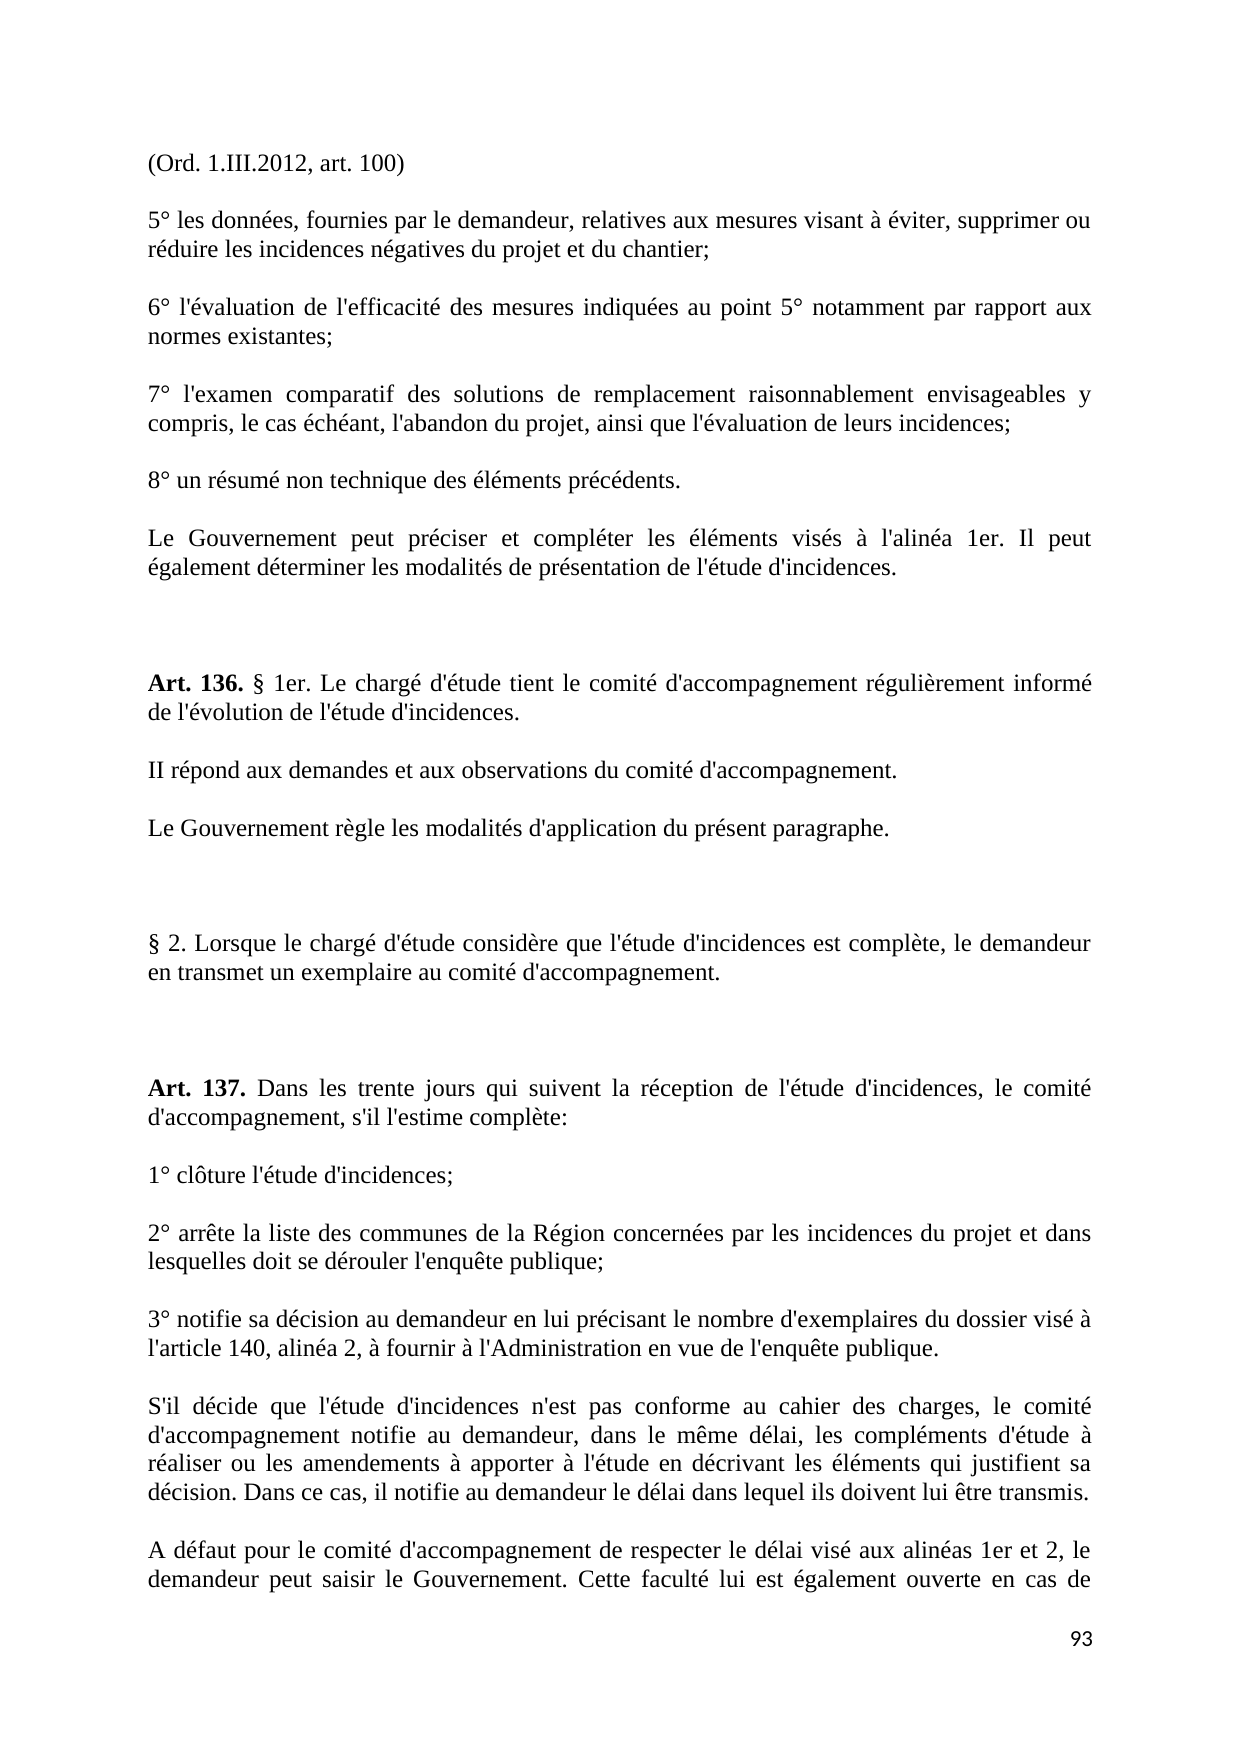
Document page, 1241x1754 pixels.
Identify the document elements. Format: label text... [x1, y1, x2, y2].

text 6° l'évaluation de l'efficacité des mesures indiquées au point 5° notamment par rapport aux normes existantes; [148, 292, 1093, 350]
text II répond aux demandes et aux observations du comité d'accompagnement. [148, 755, 1093, 783]
text Le Gouvernement règle les modalités d'application du présent paragraphe. [148, 813, 1093, 841]
text 2° arrête la liste des communes de la Région concernées par les incidences du projet et dans lesquelles doit se dérouler l'enquête publique; [148, 1218, 1093, 1275]
text 5° les données, fournies par le demandeur, relatives aux mesures visant à éviter, supprimer ou réduire les incidences négatives du projet et du chantier; [148, 206, 1093, 263]
text Le Gouvernement peut préciser et compléter les éléments visés à l'alinéa 1er. Il peut également déterminer les modalités de présentation de l'étude d'incidences. [148, 523, 1093, 581]
text 7° l'examen comparatif des solutions de remplacement raisonnablement envisageables y compris, le cas échéant, l'abandon du projet, ainsi que l'évaluation de leurs incidences; [148, 379, 1093, 436]
text Art. 137. Dans les trente jours qui suivent la réception de l'étude d'incidences, le comité d'accompagnement, s'il l'estime complète: [148, 1073, 1093, 1131]
text (Ord. 1.III.2012, art. 100) [148, 148, 1093, 176]
text 1° clôture l'étude d'incidences; [148, 1160, 1093, 1188]
text § 2. Lorsque le chargé d'étude considère que l'étude d'incidences est complète, le demandeur en transmet un exemplaire au comité d'accompagnement. [148, 928, 1093, 986]
text S'il décide que l'étude d'incidences n'est pas conforme au cahier des charges, le comité d'accompagnement notifie au demandeur, dans le même délai, les compléments d'étude à réaliser ou les amendements à apporter à l'étude en décrivant les éléments qui justifient sa décision. Dans ce cas, il notifie au demandeur le délai dans lequel ils doivent lui être transmis. [148, 1391, 1093, 1506]
text Art. 136. § 1er. Le chargé d'étude tient le comité d'accompagnement régulièrement informé de l'évolution de l'étude d'incidences. [148, 668, 1093, 726]
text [148, 1535, 1093, 1593]
text 8° un résumé non technique des éléments précédents. [148, 466, 1093, 494]
text 3° notifie sa décision au demandeur en lui précisant le nombre d'exemplaires du dossier visé à l'article 140, alinéa 2, à fournir à l'Administration en vue de l'enquête publique. [148, 1304, 1093, 1362]
